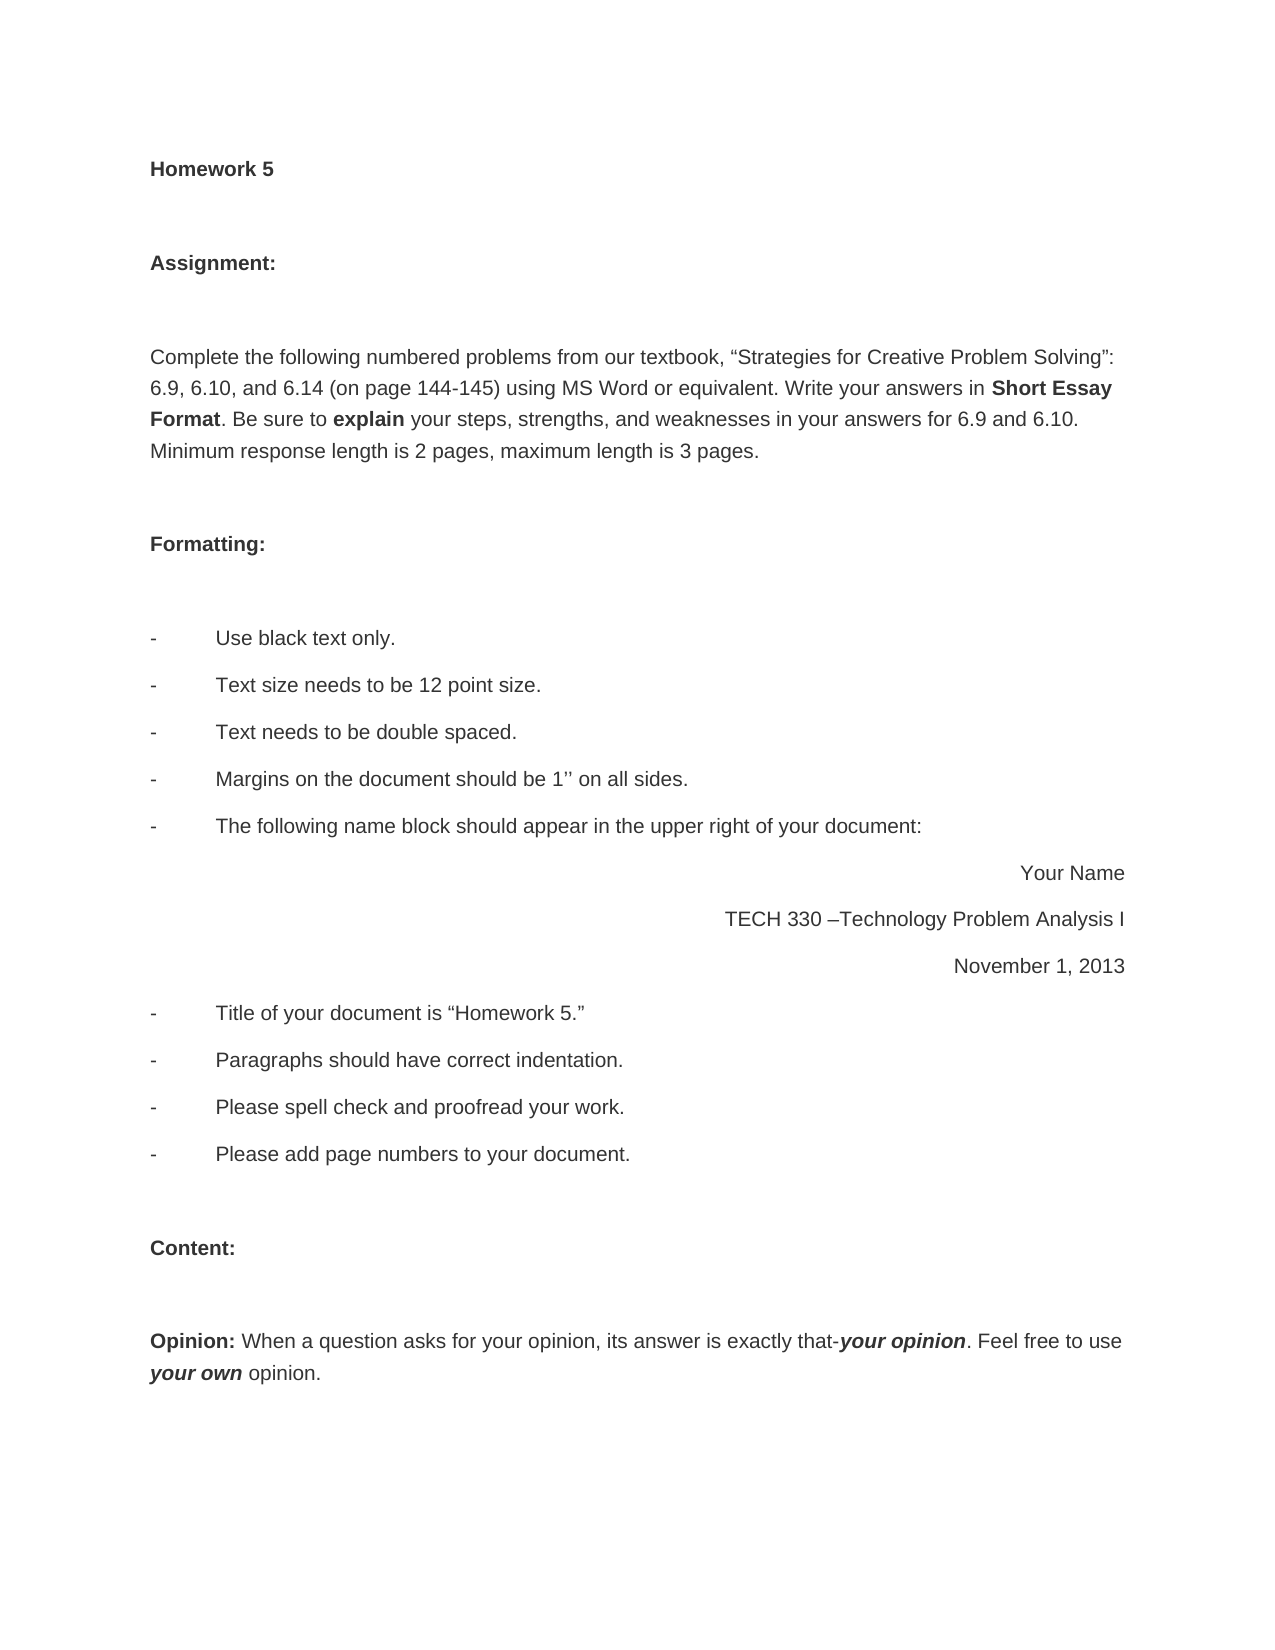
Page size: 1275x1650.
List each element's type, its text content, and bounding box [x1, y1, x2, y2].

text Complete the following numbered problems from our textbook, “Strategies for Creative Problem Solving”: 6.9, 6.10, and 6.14 (on page 144-145) using MS Word or equivalent. Write your answers in Short Essay Format. Be sure to explain your steps, strengths, and weaknesses in your answers for 6.9 and 6.10. Minimum response length is 2 pages, maximum length is 3 pages. [150, 337, 1125, 462]
text - Margins on the document should be 1’’ on all sides. [150, 759, 1125, 791]
text - Text size needs to be 12 point size. [150, 666, 1125, 697]
text Your Name [150, 853, 1125, 884]
text Content: [150, 1228, 1125, 1259]
text - Please spell check and proofread your work. [150, 1087, 1125, 1119]
text - Title of your document is “Homework 5.” [150, 994, 1125, 1025]
text TECH 330 –Technology Problem Analysis I [150, 900, 1125, 931]
text - Text needs to be double spaced. [150, 712, 1125, 744]
text - The following name block should appear in the upper right of your document: [150, 806, 1125, 837]
text - Use black text only. [150, 619, 1125, 650]
text - Please add page numbers to your document. [150, 1134, 1125, 1166]
text Assignment: [150, 244, 1125, 275]
text Formatting: [150, 525, 1125, 556]
text Opinion: When a question asks for your opinion, its answer is exactly that-your opinion. Feel free to use your own opinion. [150, 1322, 1125, 1384]
text November 1, 2013 [150, 947, 1125, 978]
text - Paragraphs should have correct indentation. [150, 1041, 1125, 1072]
text Homework 5 [150, 150, 1125, 181]
